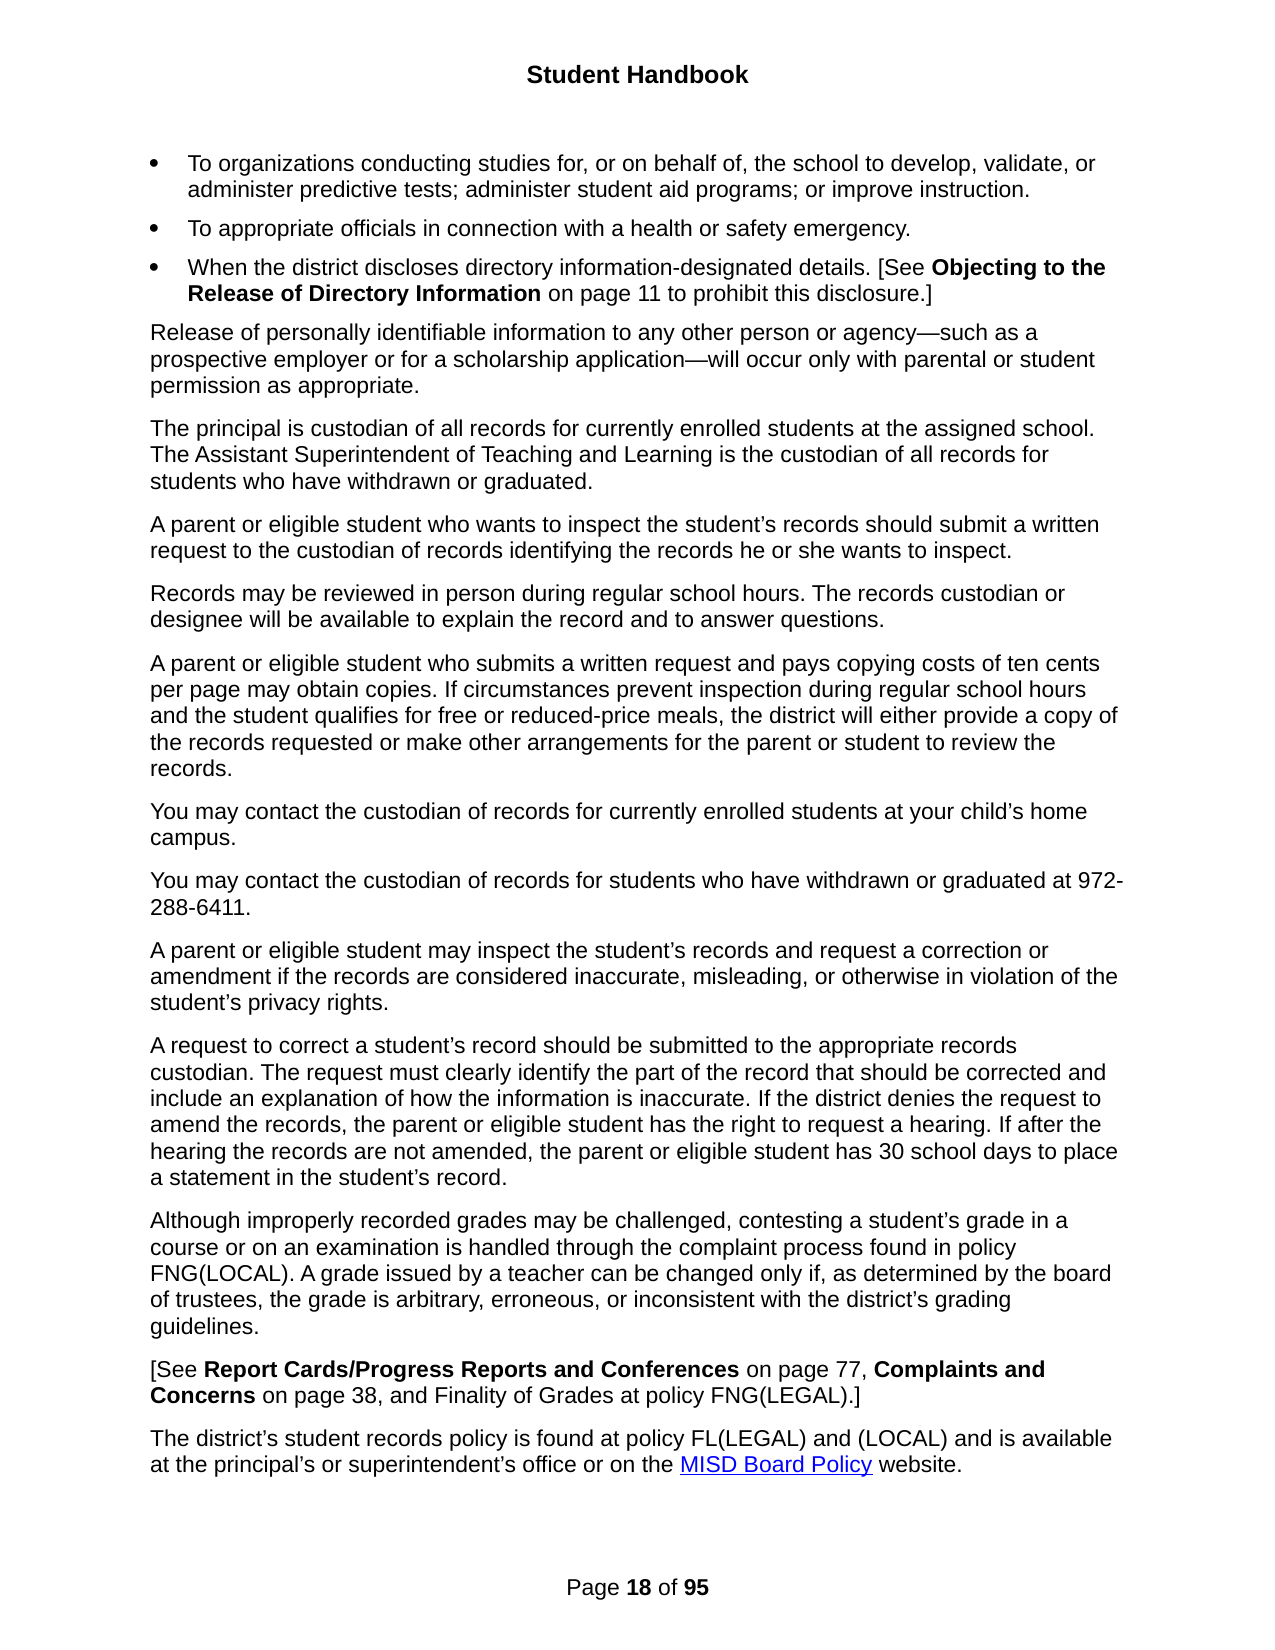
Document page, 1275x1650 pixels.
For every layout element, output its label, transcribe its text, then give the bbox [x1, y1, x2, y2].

text A request to correct a student’s record should be submitted to the appropriate records custodian. The request must clearly identify the part of the record that should be corrected and include an explanation of how the information is inaccurate. If the district denies the request to amend the records, the parent or eligible student has the right to request a hearing. If after the hearing the records are not amended, the parent or eligible student has 30 school days to place a statement in the student’s record. [150, 1032, 1125, 1191]
list To appropriate officials in connection with a health or safety emergency. [150, 215, 1125, 242]
text The principal is custodian of all records for currently enrolled students at the assigned school. The Assistant Superintendent of Teaching and Learning is the custodian of all records for students who have withdrawn or graduated. [150, 415, 1125, 494]
text The district’s student records policy is found at policy FL(LEGAL) and (LOCAL) and is available at the principal’s or superintendent’s office or on the MISD Board Policy website. [150, 1425, 1125, 1478]
text Records may be reviewed in person during regular school hours. The records custodian or designee will be available to explain the record and to answer questions. [150, 580, 1125, 633]
text [See Report Cards/Progress Reports and Conferences on page 73, Complaints and Concerns on page 35, and Finality of Grades at policy FNG(LEGAL).] [150, 1356, 1125, 1408]
text You may contact the custodian of records for students who have withdrawn or graduated at 972-288-6411. [150, 867, 1125, 920]
text A parent or eligible student who submits a written request and pays copying costs of ten cents per page may obtain copies. If circumstances prevent inspection during regular school hours and the student qualifies for free or reduced-price meals, the district will either provide a copy of the records requested or make other arrangements for the parent or student to review the records. [150, 649, 1125, 781]
list To organizations conducting studies for, or on behalf of, the school to develop, validate, or administer predictive tests; administer student aid programs; or improve instruction. [150, 150, 1125, 203]
text A parent or eligible student may inspect the student’s records and request a correction or amendment if the records are considered inaccurate, misleading, or otherwise in violation of the student’s privacy rights. [150, 937, 1125, 1016]
text You may contact the custodian of records for currently enrolled students at your child’s home campus. [150, 798, 1125, 851]
text A parent or eligible student who wants to inspect the student’s records should submit a written request to the custodian of records identifying the records he or she wants to inspect. [150, 511, 1125, 563]
text Although improperly recorded grades may be challenged, contesting a student’s grade in a course or on an examination is handled through the complaint process found in policy FNG(LOCAL). A grade issued by a teacher can be changed only if, as determined by the board of trustees, the grade is arbitrary, erroneous, or inconsistent with the district’s grading guidelines. [150, 1207, 1125, 1339]
text Release of personally identifiable information to any other person or agency—such as a prospective employer or for a scholarship application—will occur only with parental or student permission as appropriate. [150, 319, 1125, 398]
list When the district discloses directory information-designated details. [See Objecting to the Release of Directory Information on page 7 to prohibit this disclosure.] [150, 254, 1125, 307]
